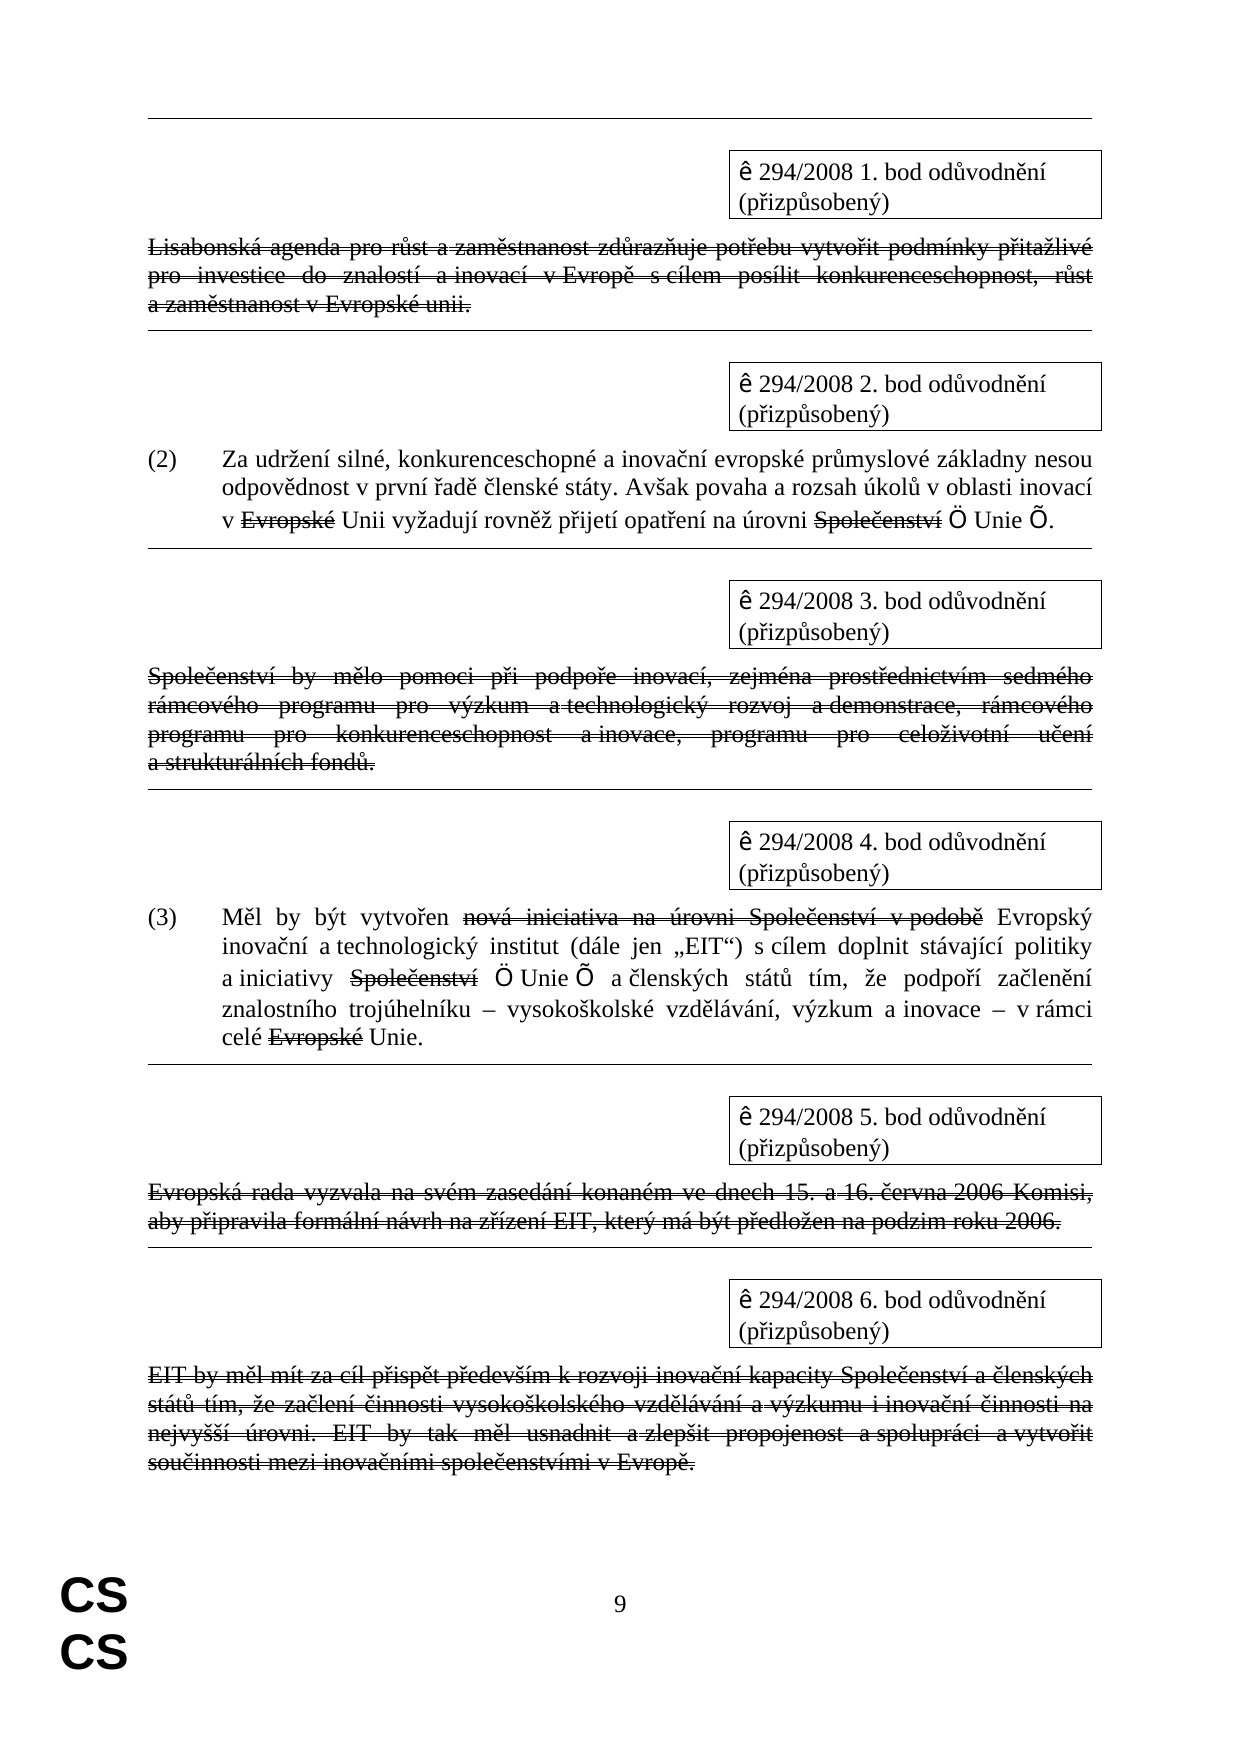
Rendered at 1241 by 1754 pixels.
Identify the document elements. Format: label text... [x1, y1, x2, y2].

text ê 294/2008 1. bod odůvodnění (přizpůsobený) [730, 151, 1101, 218]
text ê 294/2008 5. bod odůvodnění (přizpůsobený) [730, 1097, 1101, 1164]
text ê 294/2008 4. bod odůvodnění (přizpůsobený) [730, 822, 1101, 889]
text Lisabonská agenda pro růst a zaměstnanost zdůrazňuje potřebu vytvořit podmínky přitažlivé pro investice do znalostí a inovací v Evropě s cílem posílit konkurenceschopnost, růst a zaměstnanost v Evropské unii. [148, 279, 1092, 318]
text EIT by měl mít za cíl přispět především k rozvoji inovační kapacity Společenství a členských států tím, že začlení činnosti vysokoškolského vzdělávání a výzkumu i inovační činnosti na nejvyšší úrovni. EIT by tak měl usnadnit a zlepšit propojenost a spolupráci a vytvořit součinnosti mezi inovačními společenstvími v Evropě. [148, 1408, 1092, 1433]
text Evropská rada vyzvala na svém zasedání konaném ve dnech 15. a 16. června 2006 Komisi, aby připravila formální návrh na zřízení EIT, který má být předložen na podzim roku 2006. [148, 1196, 1092, 1235]
text ê 294/2008 3. bod odůvodnění (přizpůsobený) [730, 581, 1101, 648]
text EIT by měl mít za cíl přispět především k rozvoji inovační kapacity Společenství a členských států tím, že začlení činnosti vysokoškolského vzdělávání a výzkumu i inovační činnosti na nejvyšší úrovni. EIT by tak měl usnadnit a zlepšit propojenost a spolupráci a vytvořit součinnosti mezi inovačními společenstvími v Evropě. [148, 1380, 1092, 1405]
text ê 294/2008 2. bod odůvodnění (přizpůsobený) [730, 363, 1101, 430]
text (3) Měl by být vytvořen nová iniciativa na úrovni Společenství v podobě Evropský inovační a technologický institut (dále jen „EIT“) s cílem doplnit stávající politiky a iniciativy Společenství Ö Unie Õ a členských států tím, že podpoří začlenění znalostního trojúhelníku – vysokoškolské vzdělávání, výzkum a inovace – v rámci celé Evropské Unie. [148, 902, 1092, 1051]
text Společenství by mělo pomoci při podpoře inovací, zejména prostřednictvím sedmého rámcového programu pro výzkum a technologický rozvoj a demonstrace, rámcového programu pro konkurenceschopnost a inovace, programu pro celoživotní učení a strukturálních fondů. [148, 680, 1092, 705]
text Společenství by mělo pomoci při podpoře inovací, zejména prostřednictvím sedmého rámcového programu pro výzkum a technologický rozvoj a demonstrace, rámcového programu pro konkurenceschopnost a inovace, programu pro celoživotní učení a strukturálních fondů. [148, 709, 1092, 734]
text Lisabonská agenda pro růst a zaměstnanost zdůrazňuje potřebu vytvořit podmínky přitažlivé pro investice do znalostí a inovací v Evropě s cílem posílit konkurenceschopnost, růst a zaměstnanost v Evropské unii. [148, 232, 1092, 247]
text Společenství by mělo pomoci při podpoře inovací, zejména prostřednictvím sedmého rámcového programu pro výzkum a technologický rozvoj a demonstrace, rámcového programu pro konkurenceschopnost a inovace, programu pro celoživotní učení a strukturálních fondů. [148, 738, 1092, 776]
text (2) Za udržení silné, konkurenceschopné a inovační evropské průmyslové základny nesou odpovědnost v první řadě členské státy. Avšak povaha a rozsah úkolů v oblasti inovací v Evropské Unii vyžadují rovněž přijetí opatření na úrovni Společenství Ö Unie Õ. [148, 444, 1092, 535]
text EIT by měl mít za cíl přispět především k rozvoji inovační kapacity Společenství a členských států tím, že začlení činnosti vysokoškolského vzdělávání a výzkumu i inovační činnosti na nejvyšší úrovni. EIT by tak měl usnadnit a zlepšit propojenost a spolupráci a vytvořit součinnosti mezi inovačními společenstvími v Evropě. [148, 1437, 1092, 1476]
text Evropská rada vyzvala na svém zasedání konaném ve dnech 15. a 16. června 2006 Komisi, aby připravila formální návrh na zřízení EIT, který má být předložen na podzim roku 2006. [148, 1177, 1092, 1193]
text ê 294/2008 6. bod odůvodnění (přizpůsobený) [730, 1280, 1101, 1347]
text Lisabonská agenda pro růst a zaměstnanost zdůrazňuje potřebu vytvořit podmínky přitažlivé pro investice do znalostí a inovací v Evropě s cílem posílit konkurenceschopnost, růst a zaměstnanost v Evropské unii. [148, 251, 1092, 276]
